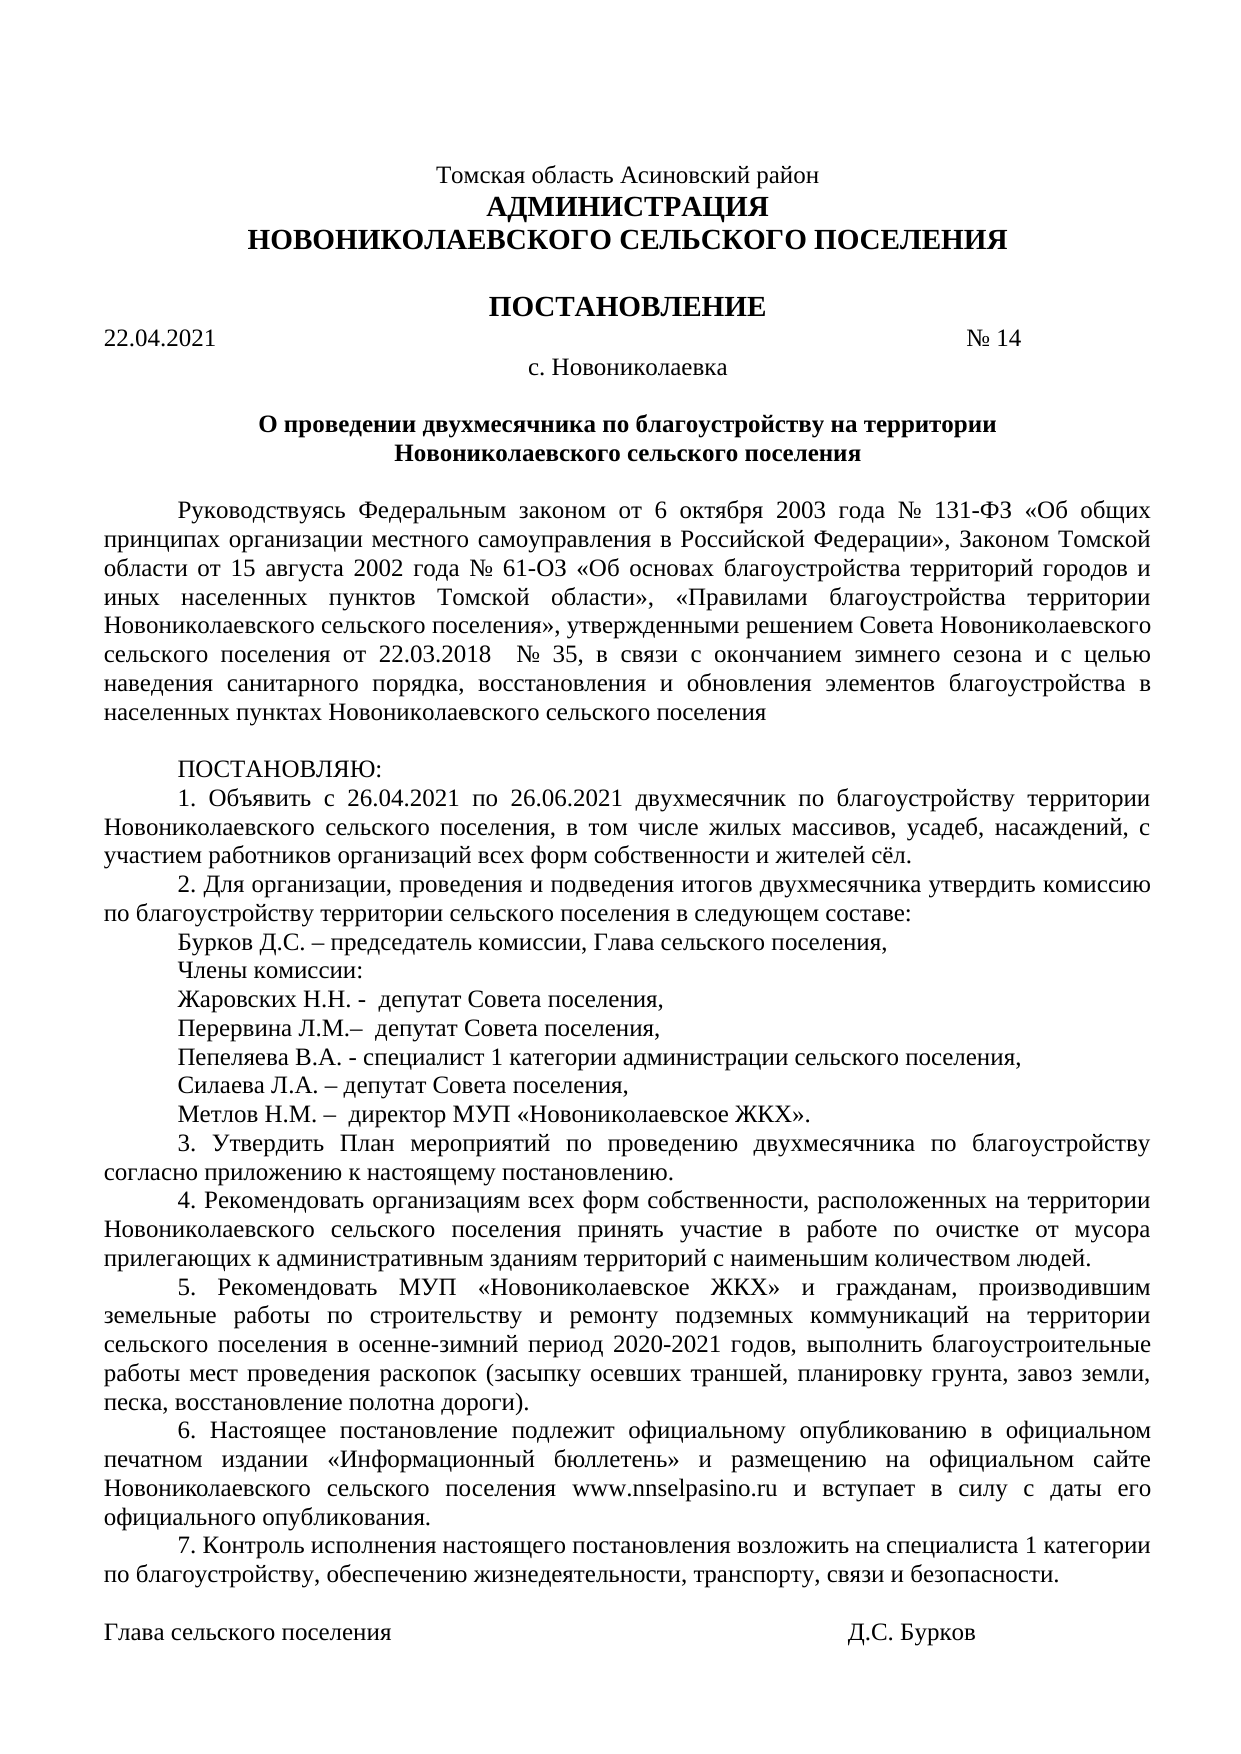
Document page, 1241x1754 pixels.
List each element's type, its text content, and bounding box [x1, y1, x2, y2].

text Глава сельского поселения Д.С. Бурков [103, 1617, 1152, 1645]
text Новониколаевского сельского поселения [103, 438, 1152, 467]
text 2. Для организации, проведения и подведения итогов двухмесячника утвердить комиссию по благоустройству территории сельского поселения в следующем составе: [103, 869, 1152, 927]
text Бурков Д.С. – председатель комиссии, Глава сельского поселения, [103, 927, 1152, 955]
text 4. Рекомендовать организациям всех форм собственности, расположенных на территории Новониколаевского сельского поселения принять участие в работе по очистке от мусора прилегающих к административным зданиям территорий с наименьшим количеством людей. [103, 1185, 1152, 1272]
text Жаровских Н.Н. - депутат Совета поселения, [103, 984, 1152, 1013]
text Пепеляева В.А. - специалист 1 категории администрации сельского поселения, [103, 1042, 1152, 1070]
text с. Новониколаевка [103, 352, 1152, 380]
text Силаева Л.А. – депутат Совета поселения, [103, 1070, 1152, 1099]
text 22.04.2021 № 14 [103, 323, 1152, 352]
text Члены комиссии: [103, 955, 1152, 984]
text НОВОНИКОЛАЕВСКОГО СЕЛЬСКОГО ПОСЕЛЕНИЯ [103, 222, 1152, 256]
text Томская область Асиновский район [103, 160, 1152, 189]
text О проведении двухмесячника по благоустройству на территории [103, 409, 1152, 438]
text ПОСТАНОВЛЕНИЕ [103, 289, 1152, 323]
text 3. Утвердить План мероприятий по проведению двухмесячника по благоустройству согласно приложению к настоящему постановлению. [103, 1128, 1152, 1185]
text Руководствуясь Федеральным законом от 6 октября 2003 года № 131-ФЗ «Об общих принципах организации местного самоуправления в Российской Федерации», Законом Томской области от 15 августа 2002 года № 61-ОЗ «Об основах благоустройства территорий городов и иных населенных пунктов Томской области», «Правилами благоустройства территории Новониколаевского сельского поселения», утвержденными решением Совета Новониколаевского сельского поселения от 22.03.2018 № 35, в связи с окончанием зимнего сезона и с целью наведения санитарного порядка, восстановления и обновления элементов благоустройства в населенных пунктах Новониколаевского сельского поселения [103, 495, 1152, 725]
text 5. Рекомендовать МУП «Новониколаевское ЖКХ» и гражданам, производившим земельные работы по строительству и ремонту подземных коммуникаций на территории сельского поселения в осенне-зимний период 2020-2021 годов, выполнить благоустроительные работы мест проведения раскопок (засыпку осевших траншей, планировку грунта, завоз земли, песка, восстановление полотна дороги). [103, 1272, 1152, 1415]
text 1. Объявить с 26.04.2021 по 26.06.2021 двухмесячник по благоустройству территории Новониколаевского сельского поселения, в том числе жилых массивов, усадеб, насаждений, с участием работников организаций всех форм собственности и жителей сёл. [103, 783, 1152, 869]
text 7. Контроль исполнения настоящего постановления возложить на специалиста 1 категории по благоустройству, обеспечению жизнедеятельности, транспорту, связи и безопасности. [103, 1530, 1152, 1588]
text Перервина Л.М.– депутат Совета поселения, [103, 1013, 1152, 1042]
text Метлов Н.М. – директор МУП «Новониколаевское ЖКХ». [103, 1099, 1152, 1128]
text 6. Настоящее постановление подлежит официальному опубликованию в официальном печатном издании «Информационный бюллетень» и размещению на официальном сайте Новониколаевского сельского поселения www.nnselpasino.ru и вступает в силу с даты его официального опубликования. [103, 1415, 1152, 1530]
text АДМИНИСТРАЦИЯ [103, 189, 1152, 222]
text ПОСТАНОВЛЯЮ: [103, 754, 1152, 783]
